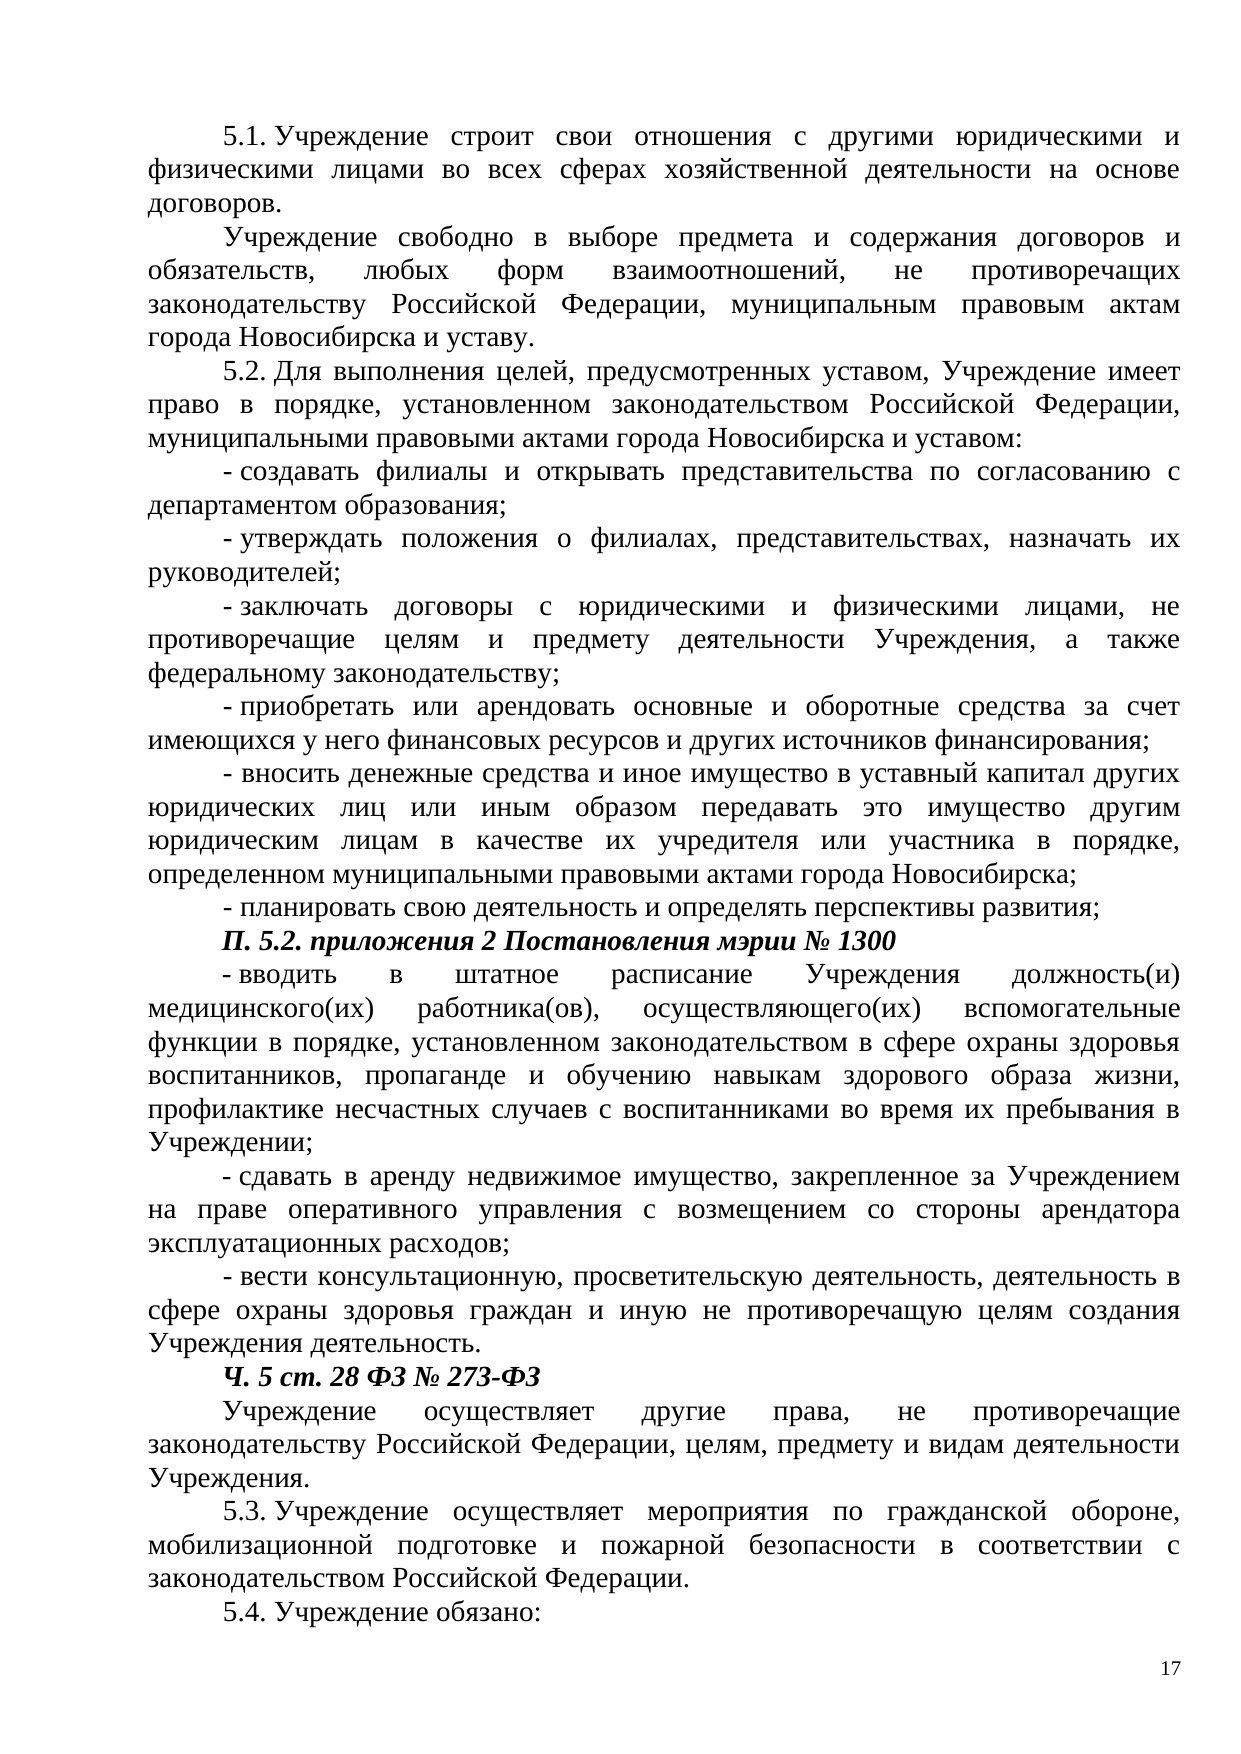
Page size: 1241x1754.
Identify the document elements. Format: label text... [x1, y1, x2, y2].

text 5.4. Учреждение обязано: [148, 1594, 1181, 1627]
text - вводить в штатное расписание Учреждения должность(и) медицинского(их) работника(ов), осуществляющего(их) вспомогательные функции в порядке, установленном законодательством в сфере охраны здоровья воспитанников, пропаганде и обучению навыкам здорового образа жизни, профилактике несчастных случаев с воспитанниками во время их пребывания в Учреждении; [148, 957, 1181, 1158]
text 5.3. Учреждение осуществляет мероприятия по гражданской обороне, мобилизационной подготовке и пожарной безопасности в соответствии с законодательством Российской Федерации. [148, 1493, 1181, 1594]
text - приобретать или арендовать основные и оборотные средства за счет имеющихся у него финансовых ресурсов и других источников финансирования; [148, 688, 1181, 755]
text - создавать филиалы и открывать представительства по согласованию с департаментом образования; [148, 453, 1181, 521]
text - планировать свою деятельность и определять перспективы развития; [148, 889, 1181, 923]
text - утверждать положения о филиалах, представительствах, назначать их руководителей; [148, 521, 1181, 588]
text П. 5.2. приложения 2 Постановления мэрии № 1300 [148, 923, 1181, 957]
text - заключать договоры с юридическими и физическими лицами, не противоречащие целям и предмету деятельности Учреждения, а также федеральному законодательству; [148, 588, 1181, 688]
text - вносить денежные средства и иное имущество в уставный капитал других юридических лиц или иным образом передавать это имущество другим юридическим лицам в качестве их учредителя или участника в порядке, определенном муниципальными правовыми актами города Новосибирска; [148, 755, 1181, 889]
text Учреждение осуществляет другие права, не противоречащие законодательству Российской Федерации, целям, предмету и видам деятельности Учреждения. [148, 1393, 1181, 1493]
text Ч. 5 ст. 28 ФЗ № 273-ФЗ [148, 1359, 1181, 1393]
text 5.2. Для выполнения целей, предусмотренных уставом, Учреждение имеет право в порядке, установленном законодательством Российской Федерации, муниципальными правовыми актами города Новосибирска и уставом: [148, 353, 1181, 453]
text - сдавать в аренду недвижимое имущество, закрепленное за Учреждением на праве оперативного управления с возмещением со стороны арендатора эксплуатационных расходов; [148, 1158, 1181, 1258]
text Учреждение свободно в выборе предмета и содержания договоров и обязательств, любых форм взаимоотношений, не противоречащих законодательству Российской Федерации, муниципальным правовым актам города Новосибирска и уставу. [148, 219, 1181, 353]
text - вести консультационную, просветительскую деятельность, деятельность в сфере охраны здоровья граждан и иную не противоречащую целям создания Учреждения деятельность. [148, 1258, 1181, 1359]
text 5.1. Учреждение строит свои отношения с другими юридическими и физическими лицами во всех сферах хозяйственной деятельности на основе договоров. [148, 118, 1181, 219]
